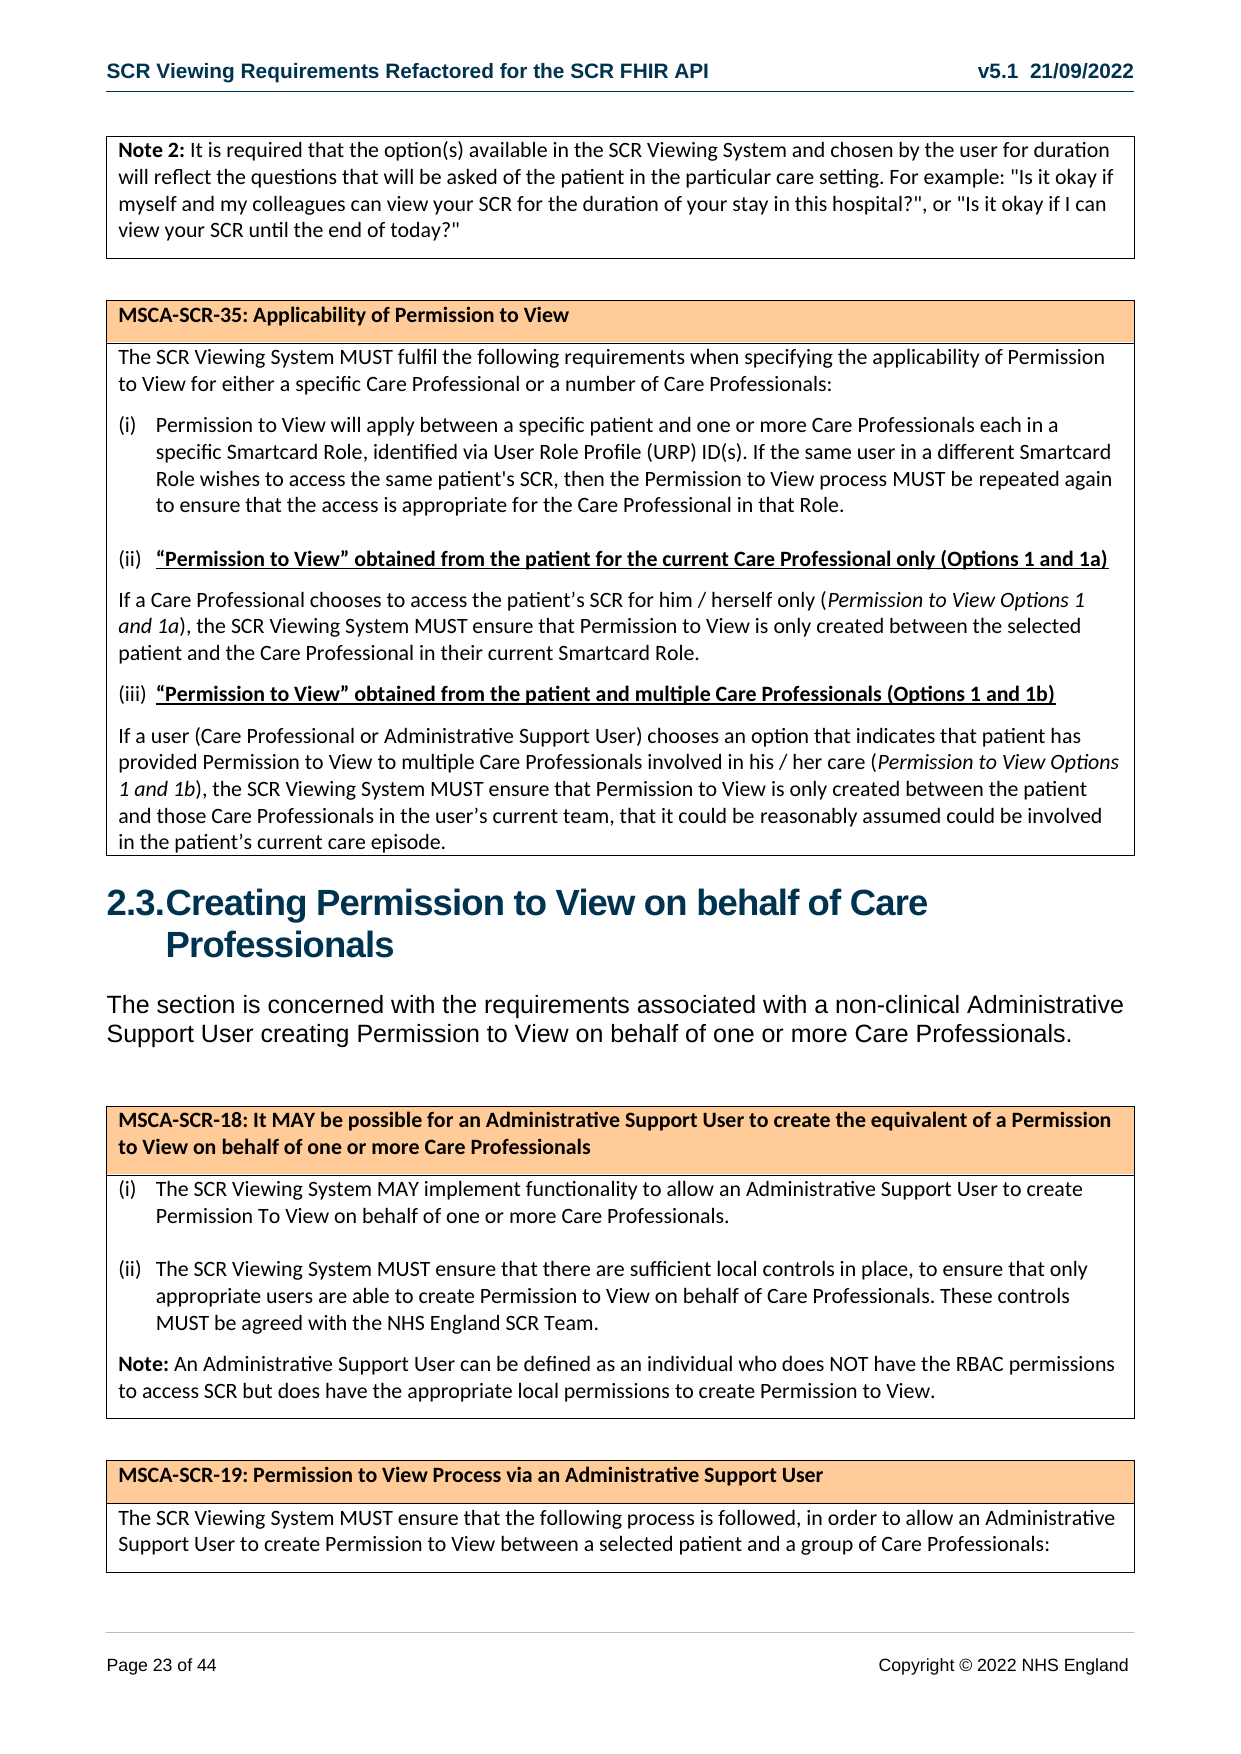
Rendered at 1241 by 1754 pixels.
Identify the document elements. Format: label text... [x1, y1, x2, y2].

table_header MSCA-SCR-18: It MAY be possible for an Administrative Support User to create the equivalent of a Permission to View on behalf of one or more Care Professionals [107, 1107, 1134, 1174]
text The section is concerned with the requirements associated with a non-clinical Administrative Support User creating Permission to View on behalf of one or more Care Professionals. [106, 990, 1134, 1048]
table_cell The SCR Viewing System MUST fulfil the following requirements when specifying the applicability of Permission to View for either a specific Care Professional or a number of Care Professionals: Permission to View will apply between a specific patient and one or more Care Professionals each in a specific Smartcard Role, identified via User Role Profile (URP) ID(s). If the same user in a different Smartcard Role wishes to access the same patient's SCR, then the Permission to View process MUST be repeated again to ensure that the access is appropriate for the Care Professional in that Role. “Permission to View” obtained from the patient for the current Care Professional only (Options 1 and 1a) If a Care Professional chooses to access the patient’s SCR for him / herself only (Permission to View Options 1 and 1a), the SCR Viewing System MUST ensure that Permission to View is only created between the selected patient and the Care Professional in their current Smartcard Role. “Permission to View” obtained from the patient and multiple Care Professionals (Options 1 and 1b) If a user (Care Professional or Administrative Support User) chooses an option that indicates that patient has provided Permission to View to multiple Care Professionals involved in his / her care (Permission to View Options 1 and 1b), the SCR Viewing System MUST ensure that Permission to View is only created between the patient and those Care Professionals in the user’s current team, that it could be reasonably assumed could be involved in the patient’s current care episode. Note: It is required that the option(s) available in the SCR Viewing System and chosen by the user for applicability will reflect the questions that will be asked of the patient in the particular care setting. For example: "Is it okay if myself and my colleagues can view your SCR for the duration of your stay in this hospital?", or "Is it okay if I can view your SCR until the end of today?" [107, 344, 1134, 855]
table_cell The SCR Viewing System MAY implement functionality to allow an Administrative Support User to create Permission To View on behalf of one or more Care Professionals. The SCR Viewing System MUST ensure that there are sufficient local controls in place, to ensure that only appropriate users are able to create Permission to View on behalf of Care Professionals. These controls MUST be agreed with the NHS England SCR Team. Note: An Administrative Support User can be defined as an individual who does NOT have the RBAC permissions to access SCR but does have the appropriate local permissions to create Permission to View. [107, 1176, 1134, 1418]
table_header MSCA-SCR-19: Permission to View Process via an Administrative Support User [107, 1461, 1134, 1503]
table_header MSCA-SCR-35: Applicability of Permission to View [107, 301, 1134, 342]
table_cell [107, 1504, 1134, 1572]
subtitle Creating Permission to View on behalf of Care Professionals [106, 881, 1134, 965]
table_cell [107, 137, 1134, 258]
